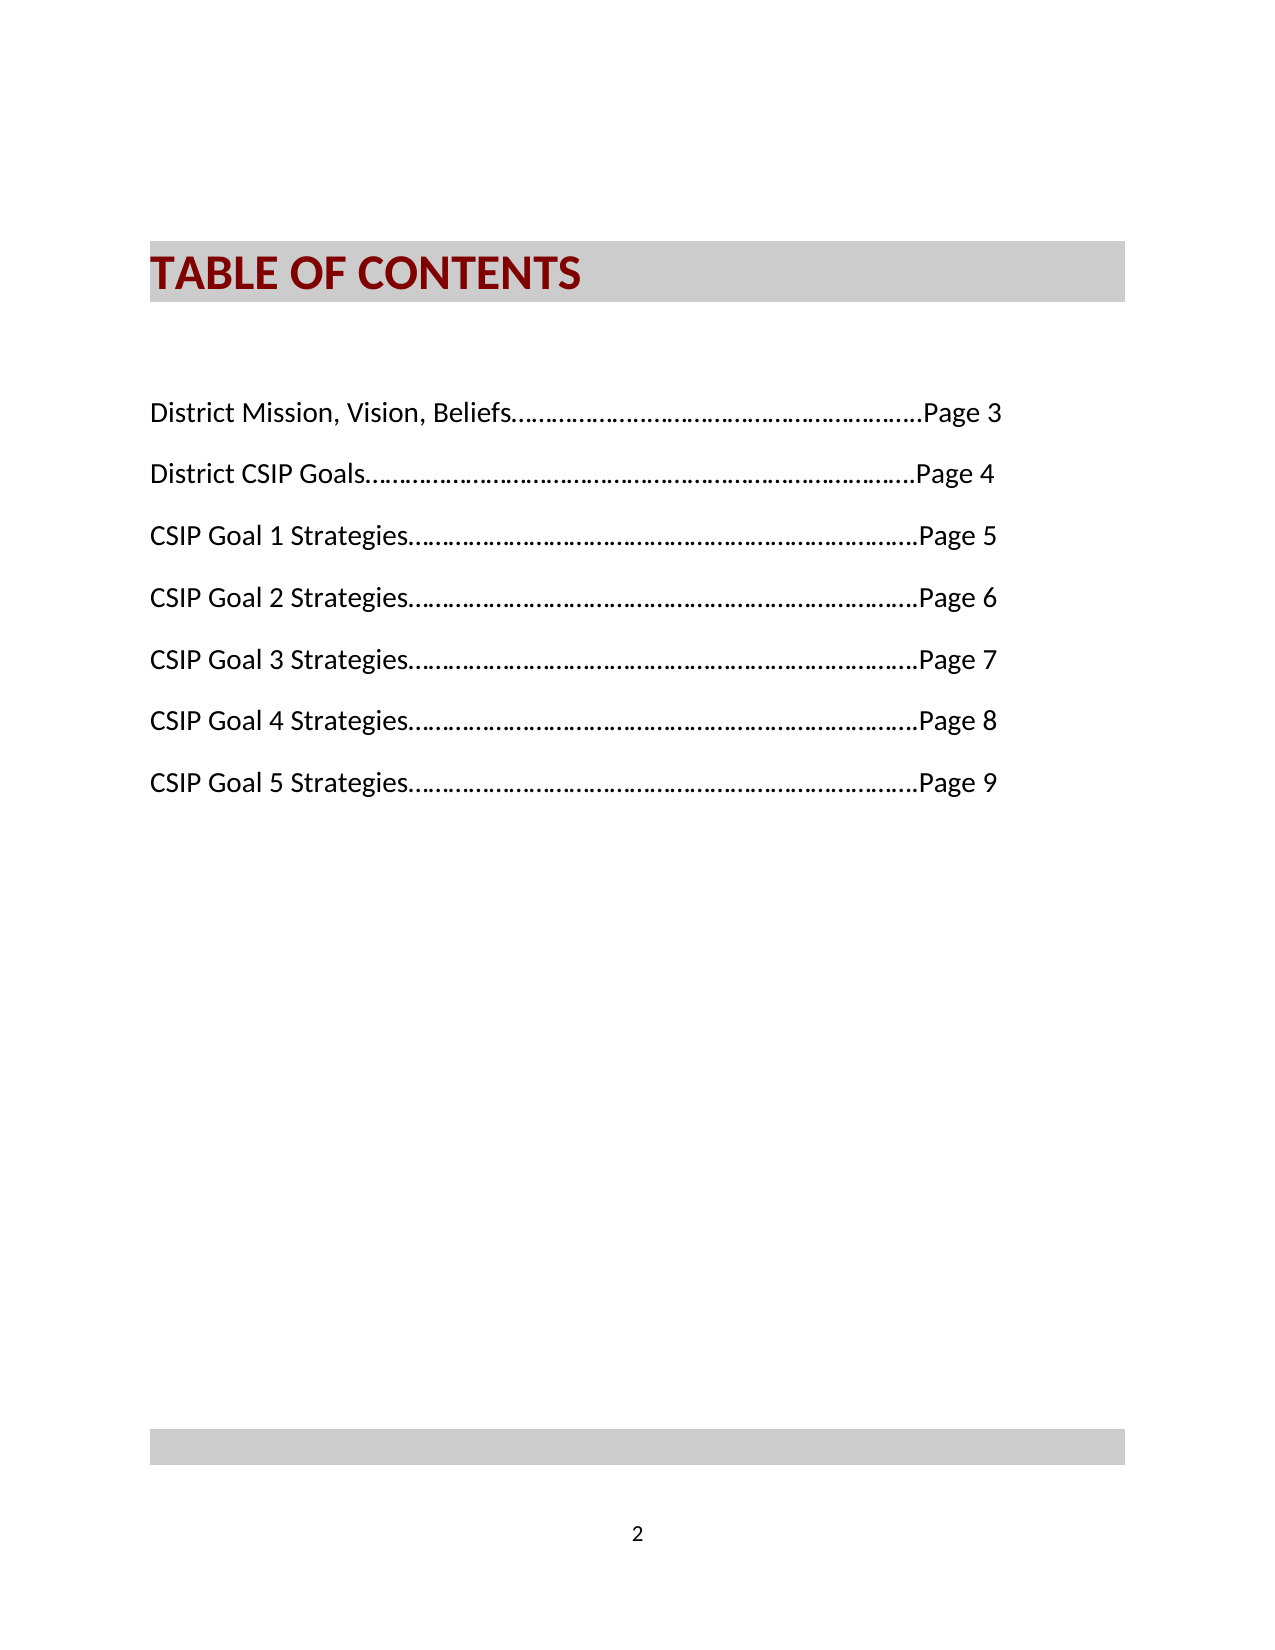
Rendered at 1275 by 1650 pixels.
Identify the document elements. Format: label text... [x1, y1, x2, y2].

text District CSIP Goals……………………………………………………………………….Page 4 [150, 455, 1125, 491]
text CSIP Goal 1 Strategies………………………………………………………………….Page 5 [150, 517, 1125, 553]
text TABLE OF CONTENTS [150, 241, 1125, 302]
text District Mission, Vision, Beliefs………………..…………………………………..Page 3 [150, 394, 1125, 429]
text CSIP Goal 4 Strategies………………………………………………………………….Page 8 [150, 702, 1125, 738]
text CSIP Goal 5 Strategies………………………………………………………………….Page 9 [150, 764, 1125, 800]
text CSIP Goal 2 Strategies………………………………………………………………….Page 6 [150, 579, 1125, 614]
text CSIP Goal 3 Strategies………………………………………………………………….Page 7 [150, 641, 1125, 676]
